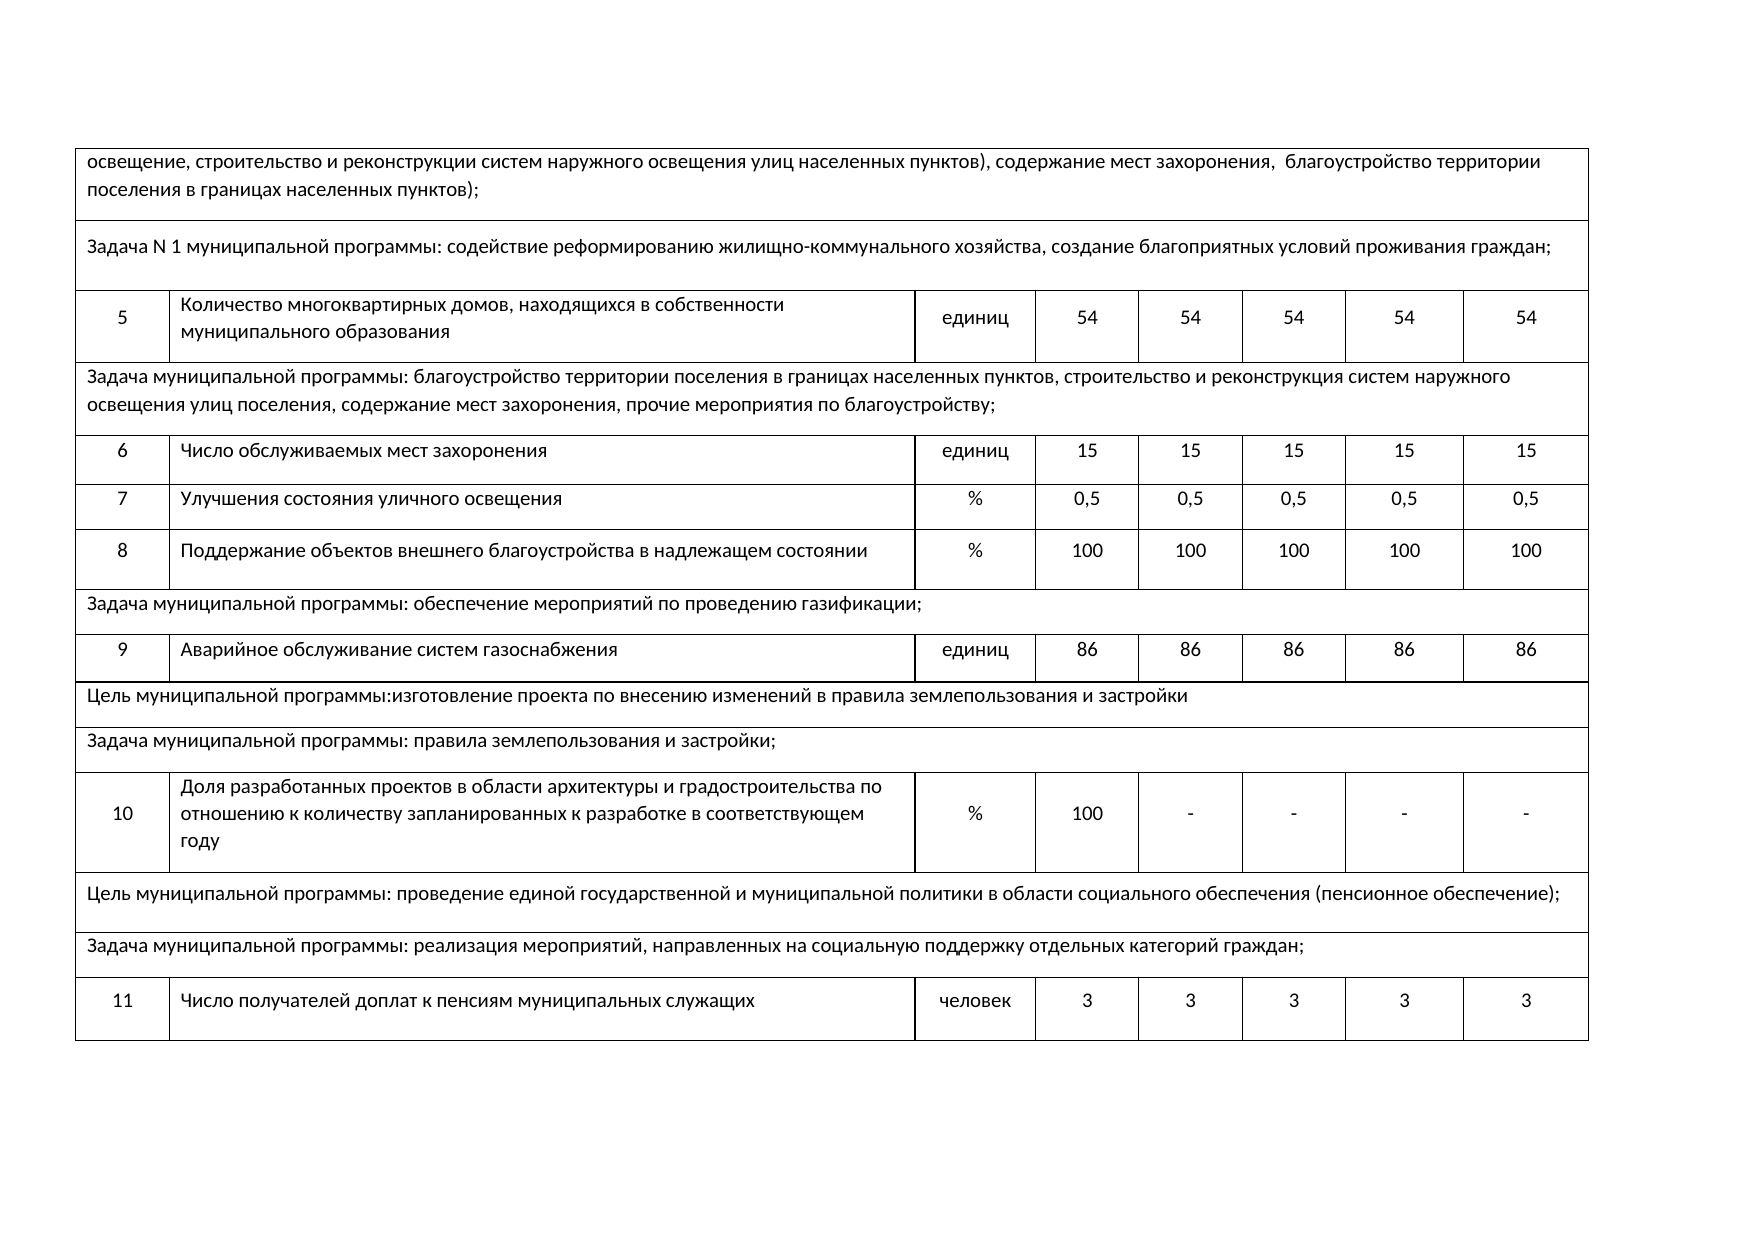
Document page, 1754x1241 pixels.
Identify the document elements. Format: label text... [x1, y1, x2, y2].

table_cell 100 [1139, 530, 1242, 589]
table_cell 100 [1243, 530, 1345, 589]
table_cell 15 [1464, 436, 1588, 484]
table_cell Задача муниципальной программы: правила землепользования и застройки; [76, 728, 1588, 772]
table_cell Поддержание объектов внешнего благоустройства в надлежащем состоянии [170, 530, 914, 589]
table_cell 6 [76, 436, 169, 484]
table_cell 54 [1464, 291, 1588, 362]
table_cell 9 [76, 635, 169, 681]
table_cell 15 [1243, 436, 1345, 484]
table_cell 3 [1243, 978, 1345, 1040]
table_cell Цель муниципальной программы: проведение единой государственной и муниципальной политики в области социального обеспечения (пенсионное обеспечение); [76, 873, 1588, 932]
table_cell 54 [1036, 291, 1138, 362]
table_cell Аварийное обслуживание систем газоснабжения [170, 635, 914, 681]
table_cell 100 [1464, 530, 1588, 589]
table_cell % [916, 530, 1035, 589]
table_cell Улучшения состояния уличного освещения [170, 485, 914, 529]
table_cell 86 [1243, 635, 1345, 681]
table_cell 86 [1346, 635, 1463, 681]
table_cell % [916, 773, 1035, 872]
table_cell человек [916, 978, 1035, 1040]
table_cell 54 [1243, 291, 1345, 362]
table_cell 15 [1139, 436, 1242, 484]
table_cell 86 [1036, 635, 1138, 681]
table_cell 0,5 [1243, 485, 1345, 529]
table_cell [76, 149, 1588, 220]
table_cell Количество многоквартирных домов, находящихся в собственности муниципального образования [170, 291, 914, 362]
table_cell 10 [76, 773, 169, 872]
table_cell единиц [916, 291, 1035, 362]
table_cell 54 [1346, 291, 1463, 362]
table_cell Число обслуживаемых мест захоронения [170, 436, 914, 484]
table_cell Задача N 1 муниципальной программы: содействие реформированию жилищно-коммунального хозяйства, создание благоприятных условий проживания граждан; [76, 221, 1588, 290]
table_cell 5 [76, 291, 169, 362]
table_cell Доля разработанных проектов в области архитектуры и градостроительства по отношению к количеству запланированных к разработке в соответствующем году [170, 773, 914, 872]
table_cell 54 [1139, 291, 1242, 362]
table_cell 15 [1036, 436, 1138, 484]
table_cell 0,5 [1139, 485, 1242, 529]
table_cell 3 [1346, 978, 1463, 1040]
table_cell 15 [1346, 436, 1463, 484]
table_cell Число получателей доплат к пенсиям муниципальных служащих [170, 978, 914, 1040]
table_cell 3 [1464, 978, 1588, 1040]
table_cell Задача муниципальной программы: благоустройство территории поселения в границах населенных пунктов, строительство и реконструкция систем наружного освещения улиц поселения, содержание мест захоронения, прочие мероприятия по благоустройству; [76, 363, 1588, 435]
table_cell % [916, 485, 1035, 529]
table_cell 11 [76, 978, 169, 1040]
table_cell Цель муниципальной программы:изготовление проекта по внесению изменений в правила землепользования и застройки [76, 683, 1588, 727]
table_cell 100 [1036, 530, 1138, 589]
table_cell 3 [1036, 978, 1138, 1040]
table_cell 86 [1464, 635, 1588, 681]
table_cell 0,5 [1464, 485, 1588, 529]
table_cell 86 [1139, 635, 1242, 681]
table_cell 100 [1346, 530, 1463, 589]
table_cell 0,5 [1346, 485, 1463, 529]
table_cell 100 [1036, 773, 1138, 872]
table_cell 3 [1139, 978, 1242, 1040]
table_cell единиц [916, 436, 1035, 484]
table_cell 8 [76, 530, 169, 589]
table_cell Задача муниципальной программы: обеспечение мероприятий по проведению газификации; [76, 590, 1588, 634]
table_cell - [1464, 773, 1588, 872]
table_cell - [1346, 773, 1463, 872]
table_cell Задача муниципальной программы: реализация мероприятий, направленных на социальную поддержку отдельных категорий граждан; [76, 933, 1588, 977]
table_cell единиц [916, 635, 1035, 681]
table_cell - [1243, 773, 1345, 872]
table_cell 7 [76, 485, 169, 529]
table_cell 0,5 [1036, 485, 1138, 529]
table_cell - [1139, 773, 1242, 872]
